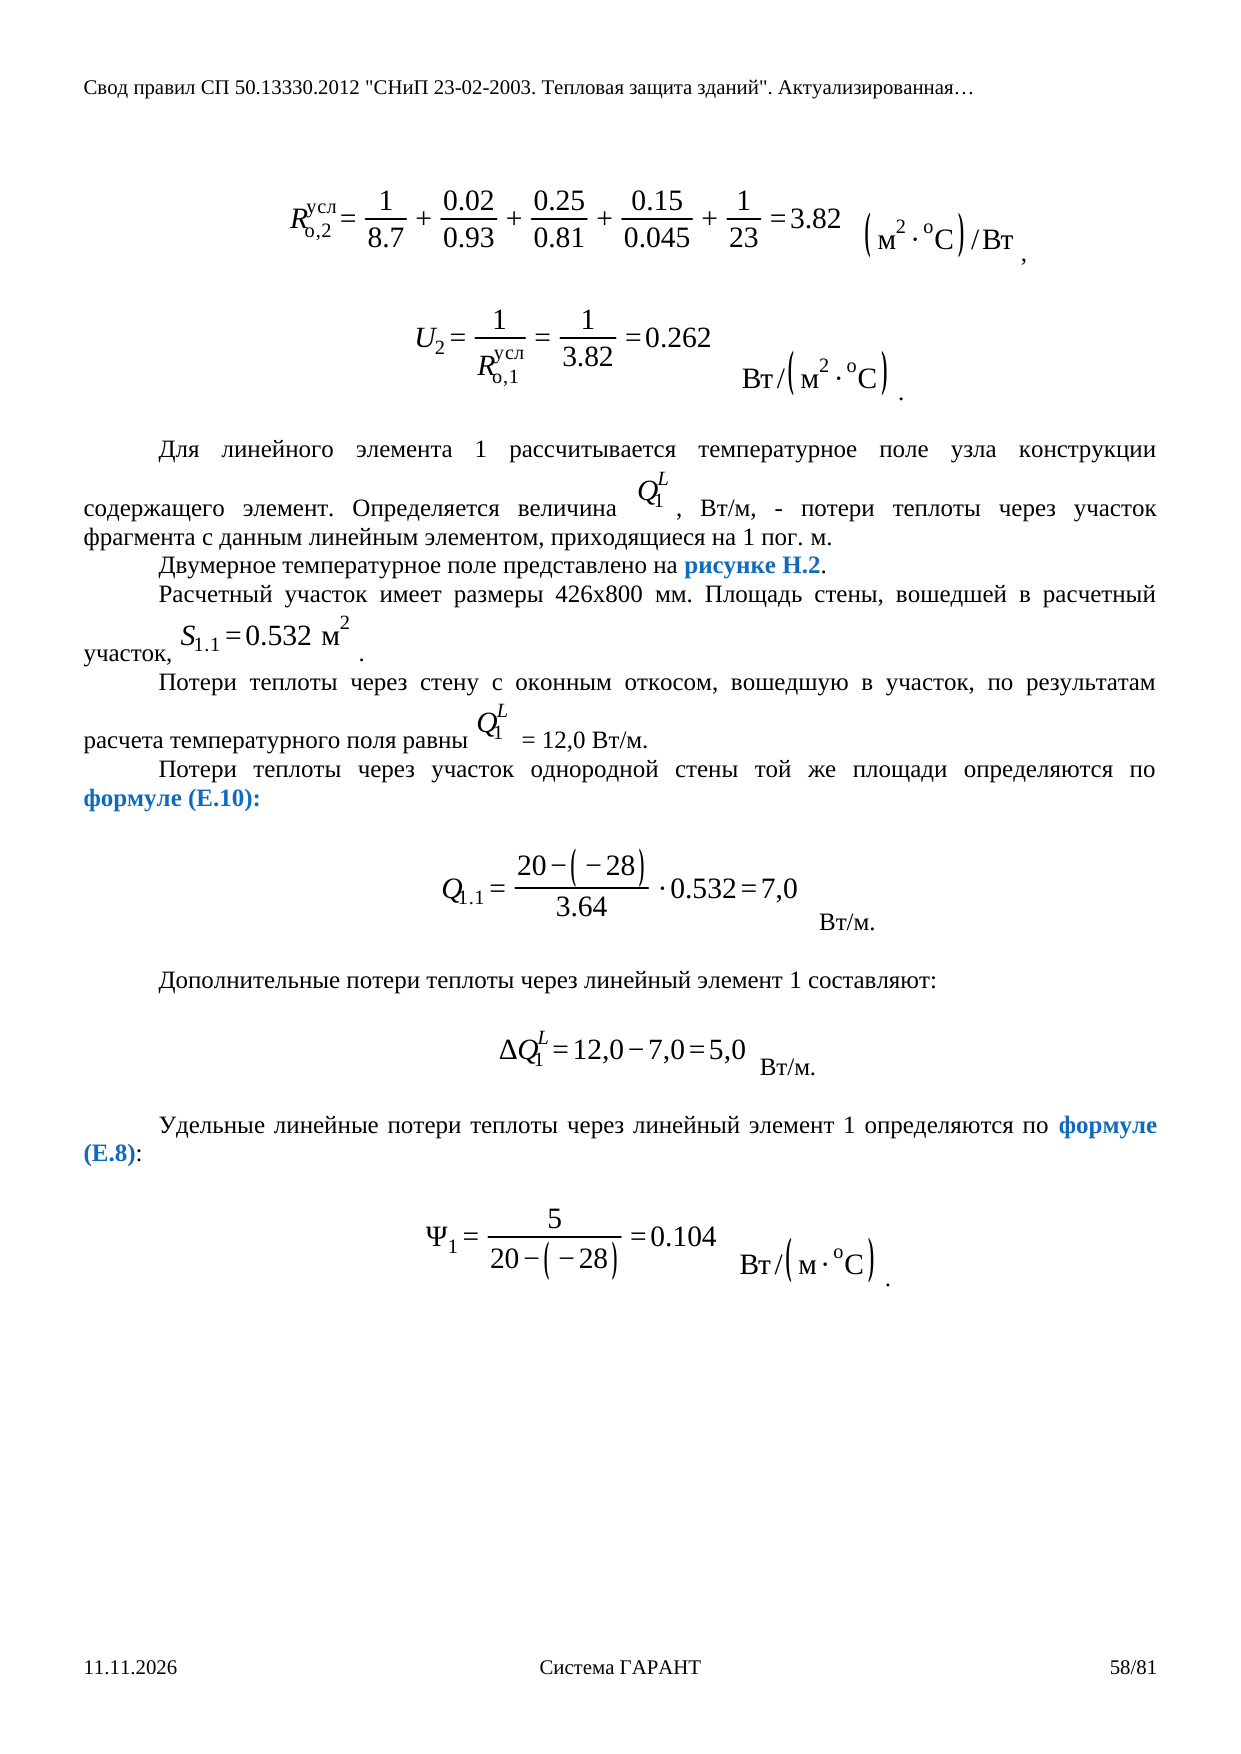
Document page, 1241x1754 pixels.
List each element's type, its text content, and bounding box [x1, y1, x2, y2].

text Вт/м. [83, 840, 1157, 936]
text Удельные линейные потери теплоты через линейный элемент 1 определяются по формуле (Е.8): [83, 1110, 1157, 1167]
text Потери теплоты через участок однородной стены той же площади определяются по формуле (Е.10): [83, 754, 1157, 811]
text Для линейного элемента 1 рассчитывается температурное поле узла конструкции содержащего элемент. Определяется величина , Вт/м, - потери теплоты через участок фрагмента с данным линейным элементом, приходящиеся на 1 пог. м. [83, 434, 1157, 551]
text , [83, 179, 1157, 267]
text . [83, 296, 1157, 406]
text . [83, 1196, 1157, 1292]
text Вт/м. [83, 1022, 1157, 1081]
text Двумерное температурное поле представлено на рисунке Н.2. [83, 551, 1157, 579]
text Расчетный участок имеет размеры 426x800 мм. Площадь стены, вошедшей в расчетный участок, . [83, 579, 1157, 667]
text Дополнительные потери теплоты через линейный элемент 1 составляют: [83, 965, 1157, 994]
text Потери теплоты через стену с оконным откосом, вошедшую в участок, по результатам расчета температурного поля равны = 12,0 Вт/м. [83, 667, 1157, 754]
